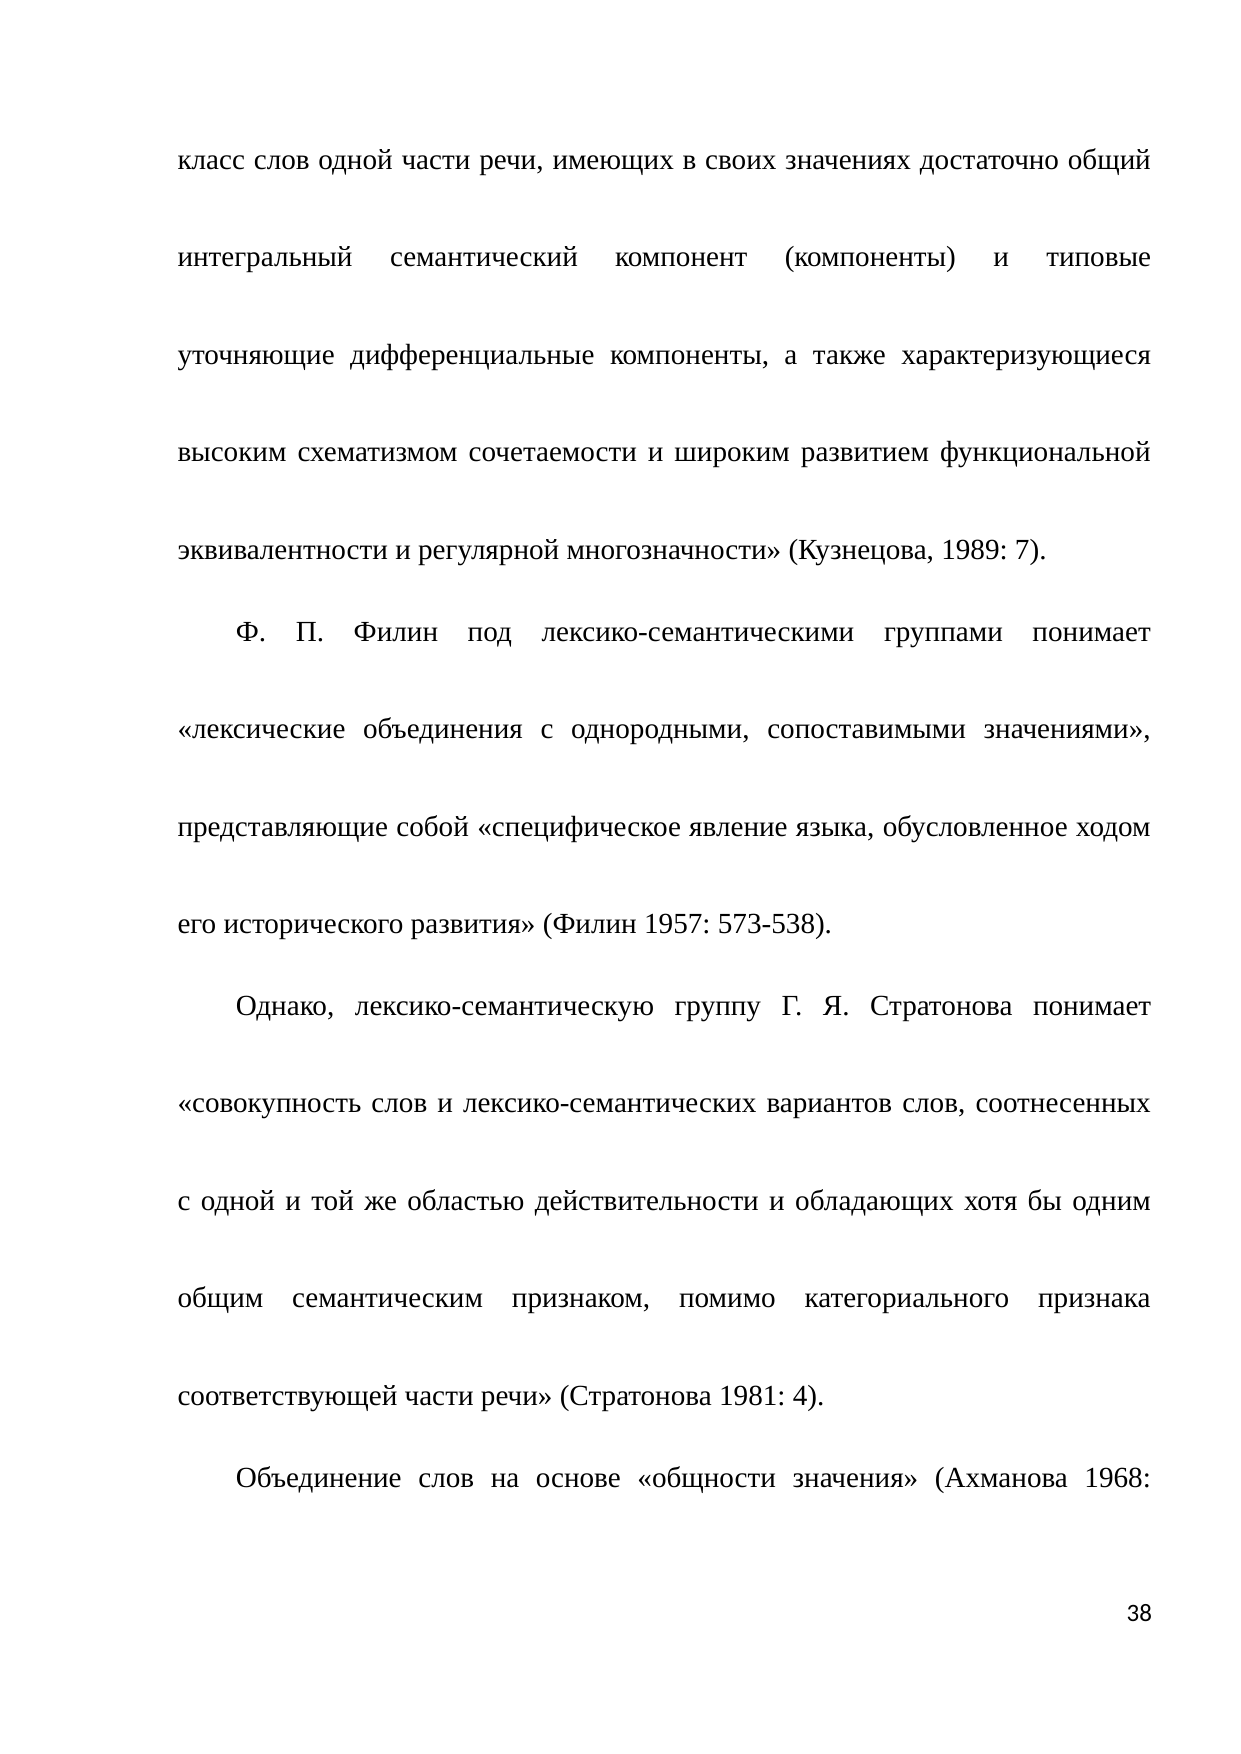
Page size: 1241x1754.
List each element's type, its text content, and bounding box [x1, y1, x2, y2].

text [177, 126, 1152, 581]
text Ф. П. Филин под лексико-семантическими группами понимает «лексические объединения с однородными, сопоставимыми значениями», представляющие собой «специфическое явление языка, обусловленное ходом его исторического развития» (Филин 1957: 573-538). [177, 598, 1152, 956]
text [177, 1444, 1152, 1509]
text Однако, лексико-семантическую группу Г. Я. Стратонова понимает «совокупность слов и лексико-семантических вариантов слов, соотнесенных с одной и той же областью действительности и обладающих хотя бы одним общим семантическим признаком, помимо категориального признака соответствующей части речи» (Стратонова 1981: 4). [177, 972, 1152, 1427]
